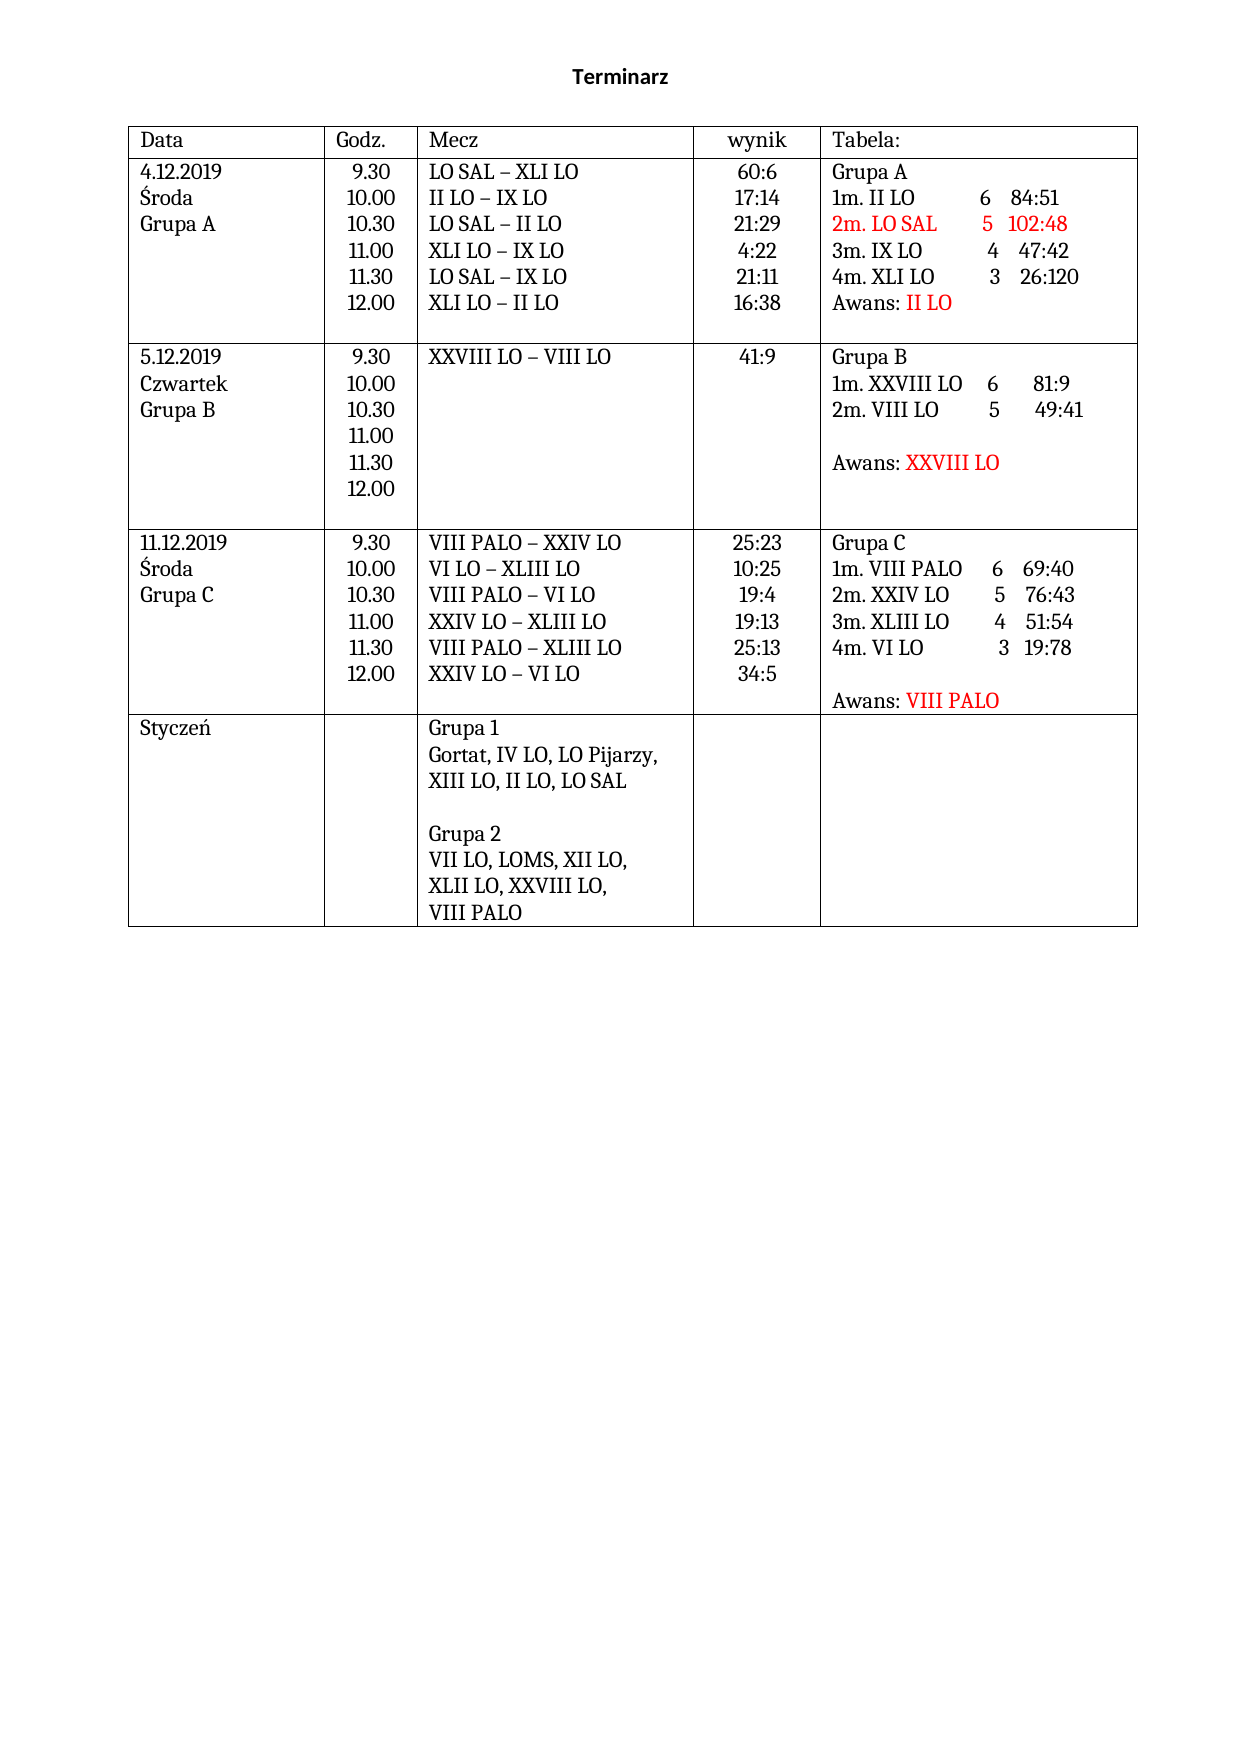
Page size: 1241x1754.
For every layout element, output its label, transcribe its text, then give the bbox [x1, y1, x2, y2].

table_cell 9.30 10.00 10.30 11.00 11.30 12.00 [325, 530, 417, 714]
table_cell [694, 715, 820, 926]
text Terminarz [148, 62, 1093, 90]
table_cell Grupa C 1m. VIII PALO 6 69:40 2m. XXIV LO 5 76:43 3m. XLIII LO 4 51:54 4m. VI LO 3 19:78 Awans: VIII PALO [821, 530, 1137, 714]
table_cell 5.12.2019 Czwartek Grupa B [129, 344, 324, 528]
table_cell Styczeń [129, 715, 324, 926]
table_cell 25:23 10:25 19:4 19:13 25:13 34:5 [694, 530, 820, 714]
table_cell Grupa 1 Gortat, IV LO, LO Pijarzy, XIII LO, II LO, LO SAL Grupa 2 VII LO, LOMS, XII LO, XLII LO, XXVIII LO, VIII PALO [418, 715, 693, 926]
table_header wynik [694, 127, 820, 157]
table_cell Grupa B 1m. XXVIII LO 6 81:9 2m. VIII LO 5 49:41 Awans: XXVIII LO [821, 344, 1137, 528]
table_header Tabela: [821, 127, 1137, 157]
table_header Godz. [325, 127, 417, 157]
table_cell 9.30 10.00 10.30 11.00 11.30 12.00 [325, 159, 417, 343]
table_cell 60:6 17:14 21:29 4:22 21:11 16:38 [694, 159, 820, 343]
table_cell VIII PALO – XXIV LO VI LO – XLIII LO VIII PALO – VI LO XXIV LO – XLIII LO VIII PALO – XLIII LO XXIV LO – VI LO [418, 530, 693, 714]
table_cell 11.12.2019 Środa Grupa C [129, 530, 324, 714]
table_cell LO SAL – XLI LO II LO – IX LO LO SAL – II LO XLI LO – IX LO LO SAL – IX LO XLI LO – II LO [418, 159, 693, 343]
table_cell XXVIII LO – VIII LO [418, 344, 693, 528]
table_cell [821, 715, 1137, 926]
table_cell 4.12.2019 Środa Grupa A [129, 159, 324, 343]
table_cell Grupa A 1m. II LO 6 84:51 2m. LO SAL 5 102:48 3m. IX LO 4 47:42 4m. XLI LO 3 26:120 Awans: II LO [821, 159, 1137, 343]
table_cell 41:9 [694, 344, 820, 528]
table_header Data [129, 127, 324, 157]
table_cell 9.30 10.00 10.30 11.00 11.30 12.00 [325, 344, 417, 528]
table_header Mecz [418, 127, 693, 157]
table_cell [325, 715, 417, 926]
